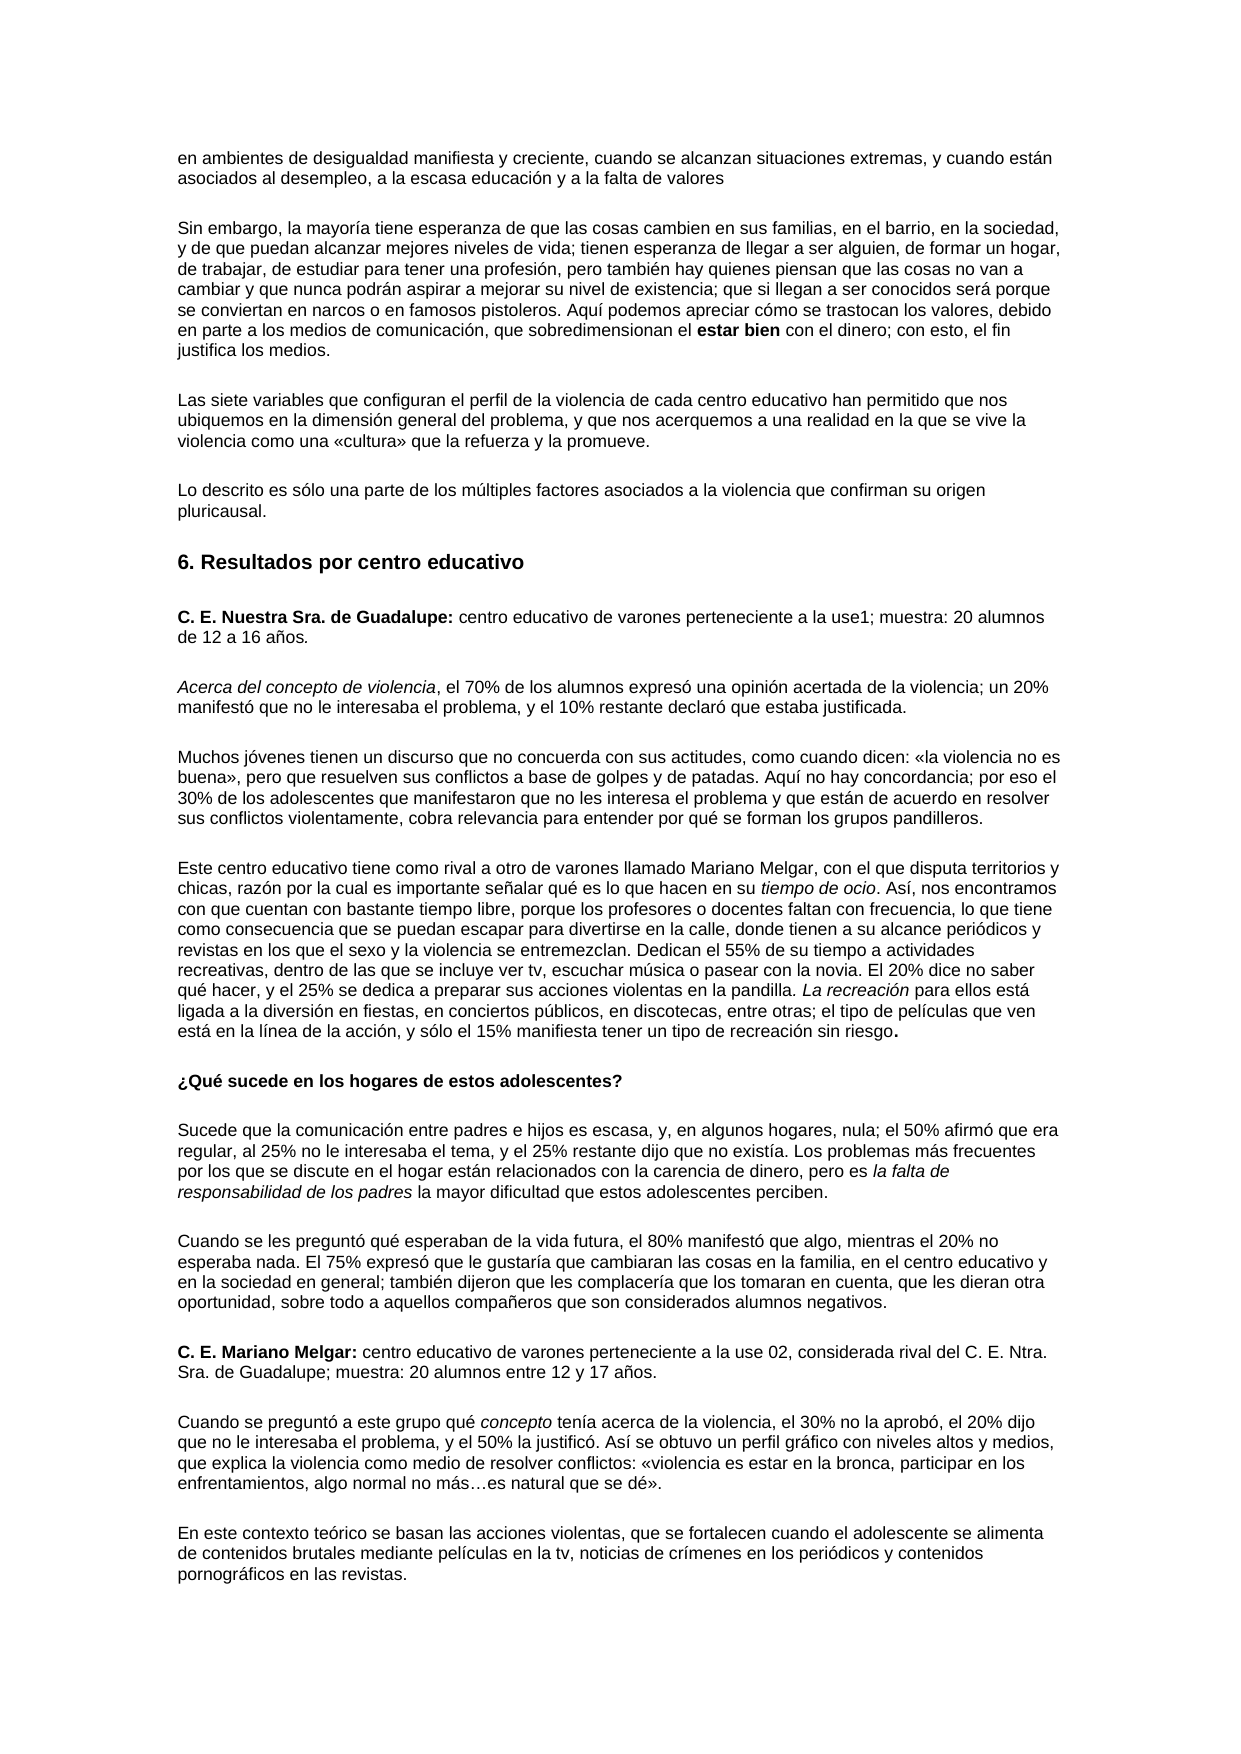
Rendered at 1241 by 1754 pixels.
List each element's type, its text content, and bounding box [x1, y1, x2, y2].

text Muchos jóvenes tienen un discurso que no concuerda con sus actitudes, como cuando dicen: «la violencia no es buena», pero que resuelven sus conflictos a base de golpes y de patadas. Aquí no hay concordancia; por eso el 30% de los adolescentes que manifestaron que no les interesa el problema y que están de acuerdo en resolver sus conflictos violentamente, cobra relevancia para entender por qué se forman los grupos pandilleros. [177, 747, 1063, 828]
text C. E. Mariano Melgar: centro educativo de varones perteneciente a la use 02, considerada rival del C. E. Ntra. Sra. de Guadalupe; muestra: 20 alumnos entre 12 y 17 años. [177, 1342, 1063, 1383]
text Este centro educativo tiene como rival a otro de varones llamado Mariano Melgar, con el que disputa territorios y chicas, razón por la cual es importante señalar qué es lo que hacen en su tiempo de ocio. Así, nos encontramos con que cuentan con bastante tiempo libre, porque los profesores o docentes faltan con frecuencia, lo que tiene como consecuencia que se puedan escapar para divertirse en la calle, donde tienen a su alcance periódicos y revistas en los que el sexo y la violencia se entremezclan. Dedican el 55% de su tiempo a actividades recreativas, dentro de las que se incluye ver tv, escuchar música o pasear con la novia. El 20% dice no saber qué hacer, y el 25% se dedica a preparar sus acciones violentas en la pandilla. La recreación para ellos está ligada a la diversión en fiestas, en conciertos públicos, en discotecas, entre otras; el tipo de películas que ven está en la línea de la acción, y sólo el 15% manifiesta tener un tipo de recreación sin riesgo. [177, 858, 1063, 1041]
subtitle 6. Resultados por centro educativo [177, 550, 1063, 574]
text Lo descrito es sólo una parte de los múltiples factores asociados a la violencia que confirman su origen pluricausal. [177, 480, 1063, 521]
text C. E. Nuestra Sra. de Guadalupe: centro educativo de varones perteneciente a la use1; muestra: 20 alumnos de 12 a 16 años. [177, 607, 1063, 648]
text Acerca del concepto de violencia, el 70% de los alumnos expresó una opinión acertada de la violencia; un 20% manifestó que no le interesaba el problema, y el 10% restante declaró que estaba justificada. [177, 677, 1063, 718]
text Cuando se les preguntó qué esperaban de la vida futura, el 80% manifestó que algo, mientras el 20% no esperaba nada. El 75% expresó que le gustaría que cambiaran las cosas en la familia, en el centro educativo y en la sociedad en general; también dijeron que les complacería que los tomaran en cuenta, que les dieran otra oportunidad, sobre todo a aquellos compañeros que son considerados alumnos negativos. [177, 1231, 1063, 1313]
text Sucede que la comunicación entre padres e hijos es escasa, y, en algunos hogares, nula; el 50% afirmó que era regular, al 25% no le interesaba el tema, y el 25% restante dijo que no existía. Los problemas más frecuentes por los que se discute en el hogar están relacionados con la carencia de dinero, pero es la falta de responsabilidad de los padres la mayor dificultad que estos adolescentes perciben. [177, 1120, 1063, 1202]
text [177, 148, 1063, 188]
text En este contexto teórico se basan las acciones violentas, que se fortalecen cuando el adolescente se alimenta de contenidos brutales mediante películas en la tv, noticias de crímenes en los periódicos y contenidos pornográficos en las revistas. [177, 1523, 1063, 1584]
text ¿Qué sucede en los hogares de estos adolescentes? [177, 1071, 1063, 1091]
text Las siete variables que configuran el perfil de la violencia de cada centro educativo han permitido que nos ubiquemos en la dimensión general del problema, y que nos acerquemos a una realidad en la que se vive la violencia como una «cultura» que la refuerza y la promueve. [177, 390, 1063, 451]
text Sin embargo, la mayoría tiene esperanza de que las cosas cambien en sus familias, en el barrio, en la sociedad, y de que puedan alcanzar mejores niveles de vida; tienen esperanza de llegar a ser alguien, de formar un hogar, de trabajar, de estudiar para tener una profesión, pero también hay quienes piensan que las cosas no van a cambiar y que nunca podrán aspirar a mejorar su nivel de existencia; que si llegan a ser conocidos será porque se conviertan en narcos o en famosos pistoleros. Aquí podemos apreciar cómo se trastocan los valores, debido en parte a los medios de comunicación, que sobredimensionan el estar bien con el dinero; con esto, el fin justifica los medios. [177, 218, 1063, 361]
text Cuando se preguntó a este grupo qué concepto tenía acerca de la violencia, el 30% no la aprobó, el 20% dijo que no le interesaba el problema, y el 50% la justificó. Así se obtuvo un perfil gráfico con niveles altos y medios, que explica la violencia como medio de resolver conflictos: «violencia es estar en la bronca, participar en los enfrentamientos, algo normal no más…es natural que se dé». [177, 1412, 1063, 1493]
